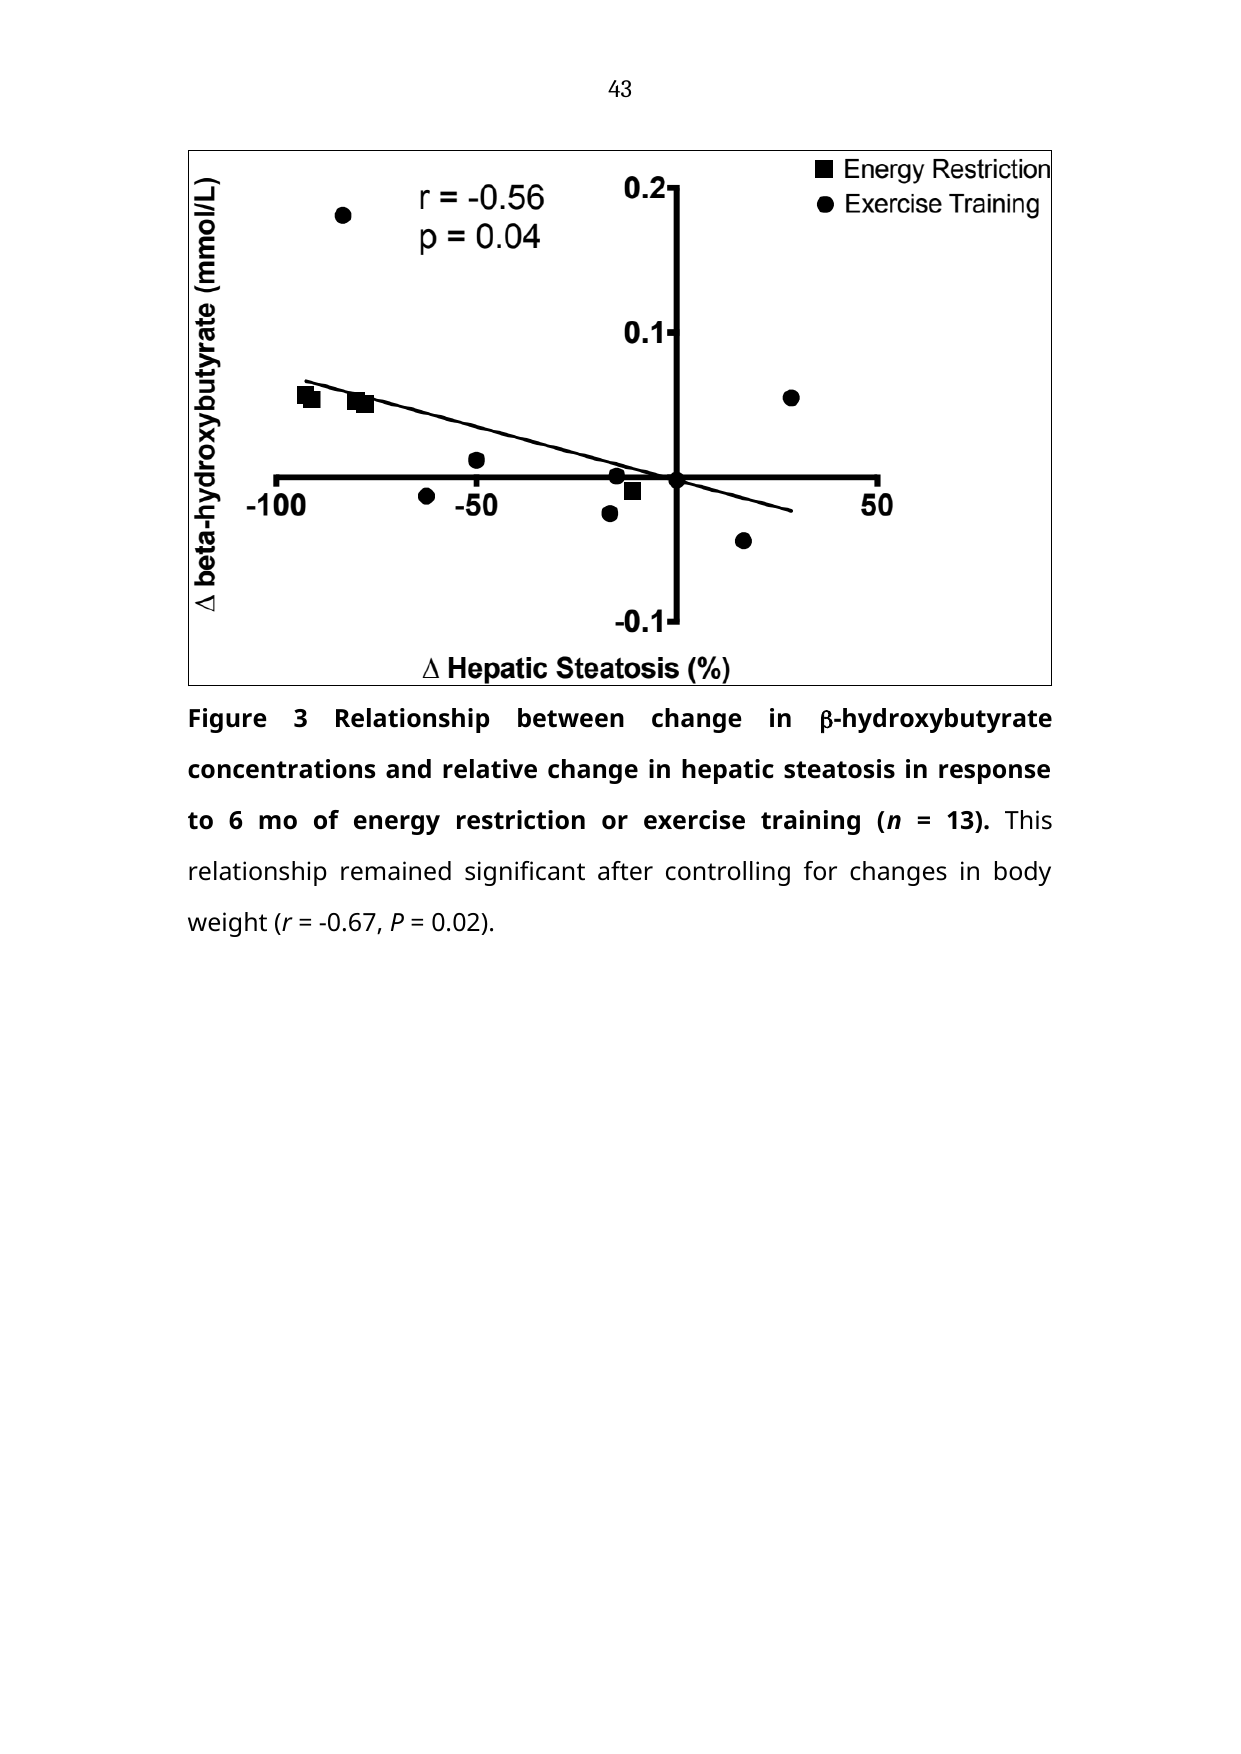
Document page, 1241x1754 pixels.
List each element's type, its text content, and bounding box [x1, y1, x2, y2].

text Figure 3 Relationship between change in -hydroxybutyrate concentrations and relative change in hepatic steatosis in response to 6 mo of energy restriction or exercise training (n = 13). This relationship remained significant after controlling for changes in body weight (r = -0.67, P = 0.02). [187, 701, 1053, 939]
